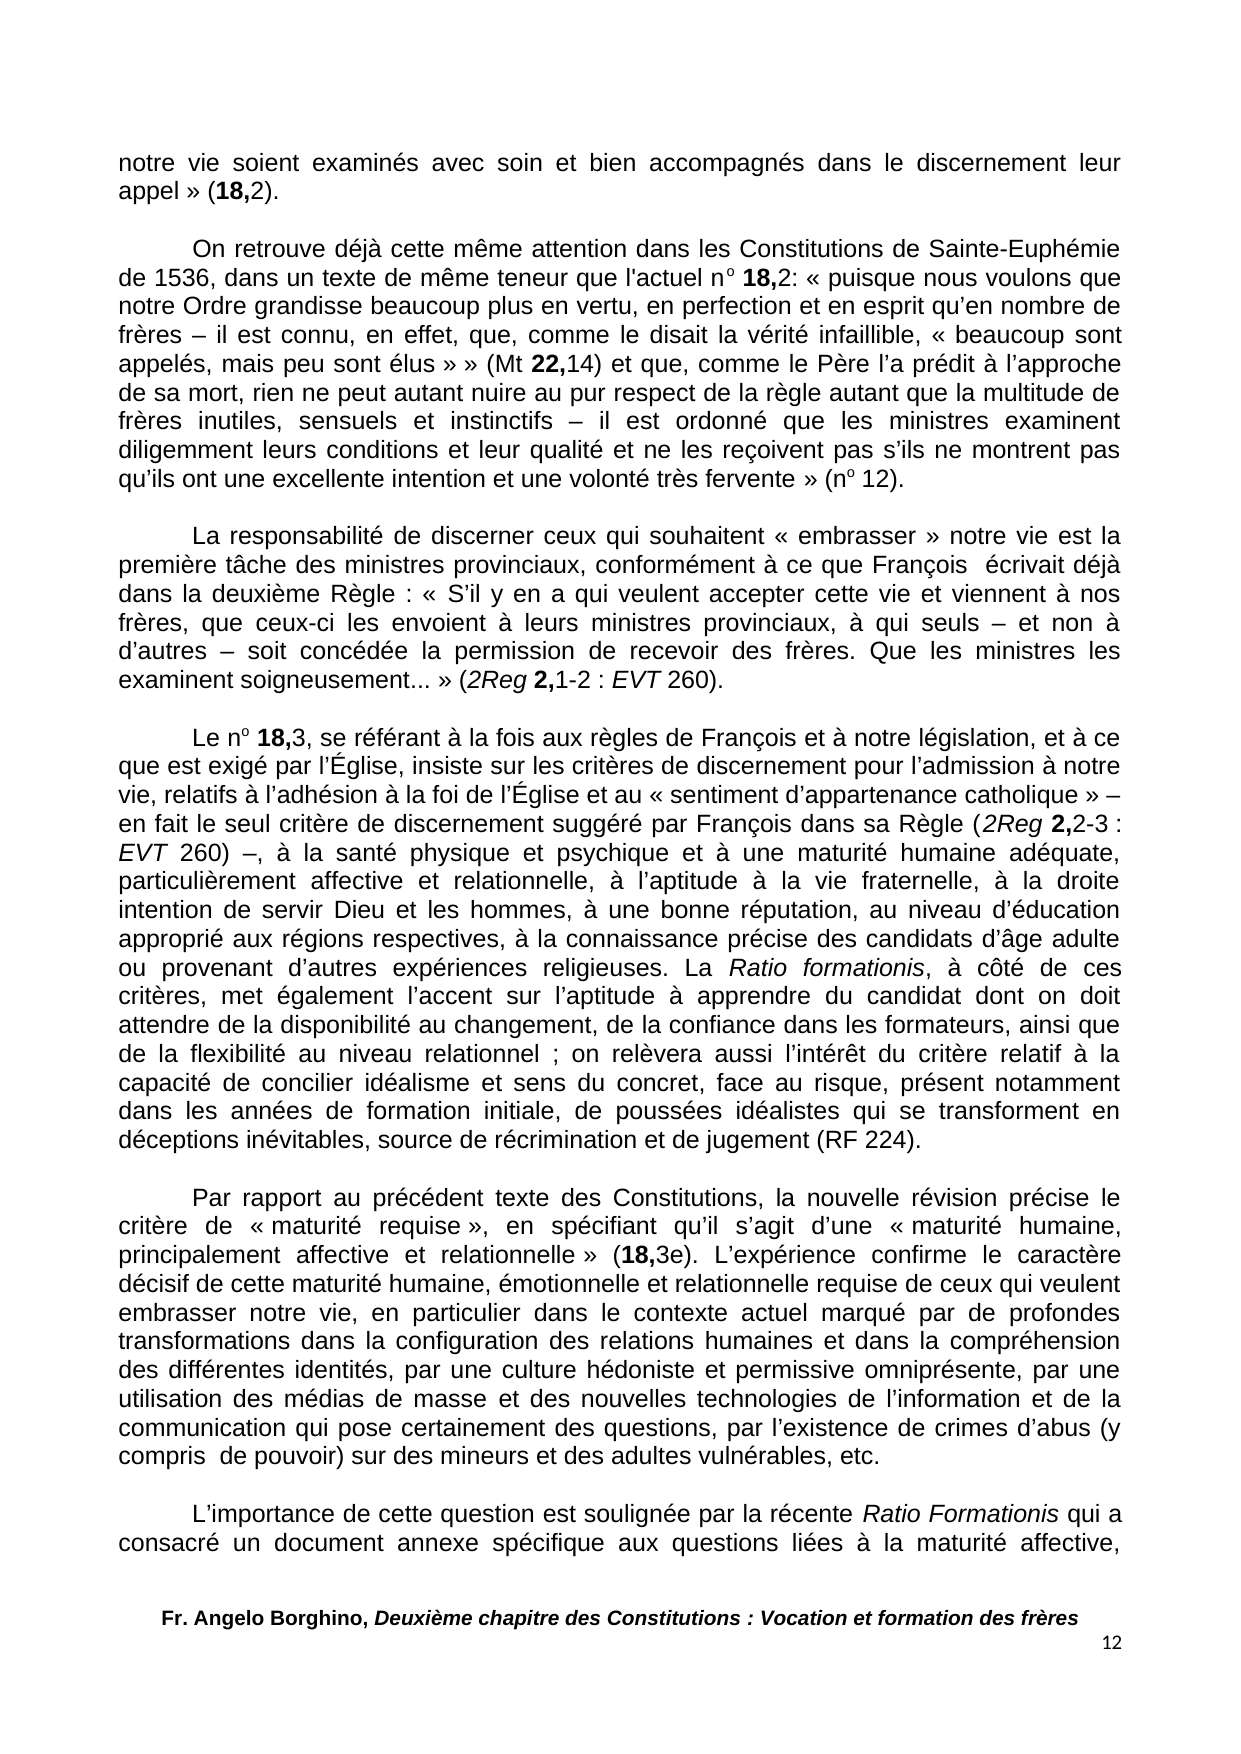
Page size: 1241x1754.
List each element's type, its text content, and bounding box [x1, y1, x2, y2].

text Par rapport au précédent texte des Constitutions, la nouvelle révision précise le critère de « maturité requise », en spécifiant qu’il s’agit d’une « maturité humaine, principalement affective et relationnelle » (18,3e). L’expérience confirme le caractère décisif de cette maturité humaine, émotionnelle et relationnelle requise de ceux qui veulent embrasser notre vie, en particulier dans le contexte actuel marqué par de profondes transformations dans la configuration des relations humaines et dans la compréhension des différentes identités, par une culture hédoniste et permissive omniprésente, par une utilisation des médias de masse et des nouvelles technologies de l’information et de la communication qui pose certainement des questions, par l’existence de crimes d’abus (y compris de pouvoir) sur des mineurs et des adultes vulnérables, etc. [118, 1183, 1122, 1470]
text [118, 1499, 1122, 1556]
text La responsabilité de discerner ceux qui souhaitent « embrasser » notre vie est la première tâche des ministres provinciaux, conformément à ce que François écrivait déjà dans la deuxième Règle : « S’il y en a qui veulent accepter cette vie et viennent à nos frères, que ceux-ci les envoient à leurs ministres provinciaux, à qui seuls – et non à d’autres – soit concédée la permission de recevoir des frères. Que les ministres les examinent soigneusement... » (2Reg 2,1-2 : EVT 260). [118, 521, 1122, 694]
text On retrouve déjà cette même attention dans les Constitutions de Sainte-Euphémie de 1536, dans un texte de même teneur que l'actuel no 18,2: « puisque nous voulons que notre Ordre grandisse beaucoup plus en vertu, en perfection et en esprit qu’en nombre de frères – il est connu, en effet, que, comme le disait la vérité infaillible, « beaucoup sont appelés, mais peu sont élus » » (Mt 22,14) et que, comme le Père l’a prédit à l’approche de sa mort, rien ne peut autant nuire au pur respect de la règle autant que la multitude de frères inutiles, sensuels et instinctifs – il est ordonné que les ministres examinent diligemment leurs conditions et leur qualité et ne les reçoivent pas s’ils ne montrent pas qu’ils ont une excellente intention et une volonté très fervente » (no 12). [118, 234, 1122, 493]
text Le no 18,3, se référant à la fois aux règles de François et à notre législation, et à ce que est exigé par l’Église, insiste sur les critères de discernement pour l’admission à notre vie, relatifs à l’adhésion à la foi de l’Église et au « sentiment d’appartenance catholique » – en fait le seul critère de discernement suggéré par François dans sa Règle (2Reg 2,2-3 : EVT 260) –, à la santé physique et psychique et à une maturité humaine adéquate, particulièrement affective et relationnelle, à l’aptitude à la vie fraternelle, à la droite intention de servir Dieu et les hommes, à une bonne réputation, au niveau d’éducation approprié aux régions respectives, à la connaissance précise des candidats d’âge adulte ou provenant d’autres expériences religieuses. La Ratio formationis, à côté de ces critères, met également l’accent sur l’aptitude à apprendre du candidat dont on doit attendre de la disponibilité au changement, de la confiance dans les formateurs, ainsi que de la flexibilité au niveau relationnel ; on relèvera aussi l’intérêt du critère relatif à la capacité de concilier idéalisme et sens du concret, face au risque, présent notamment dans les années de formation initiale, de poussées idéalistes qui se transforment en déceptions inévitables, source de récrimination et de jugement (RF 224). [118, 723, 1122, 1154]
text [118, 148, 1122, 205]
